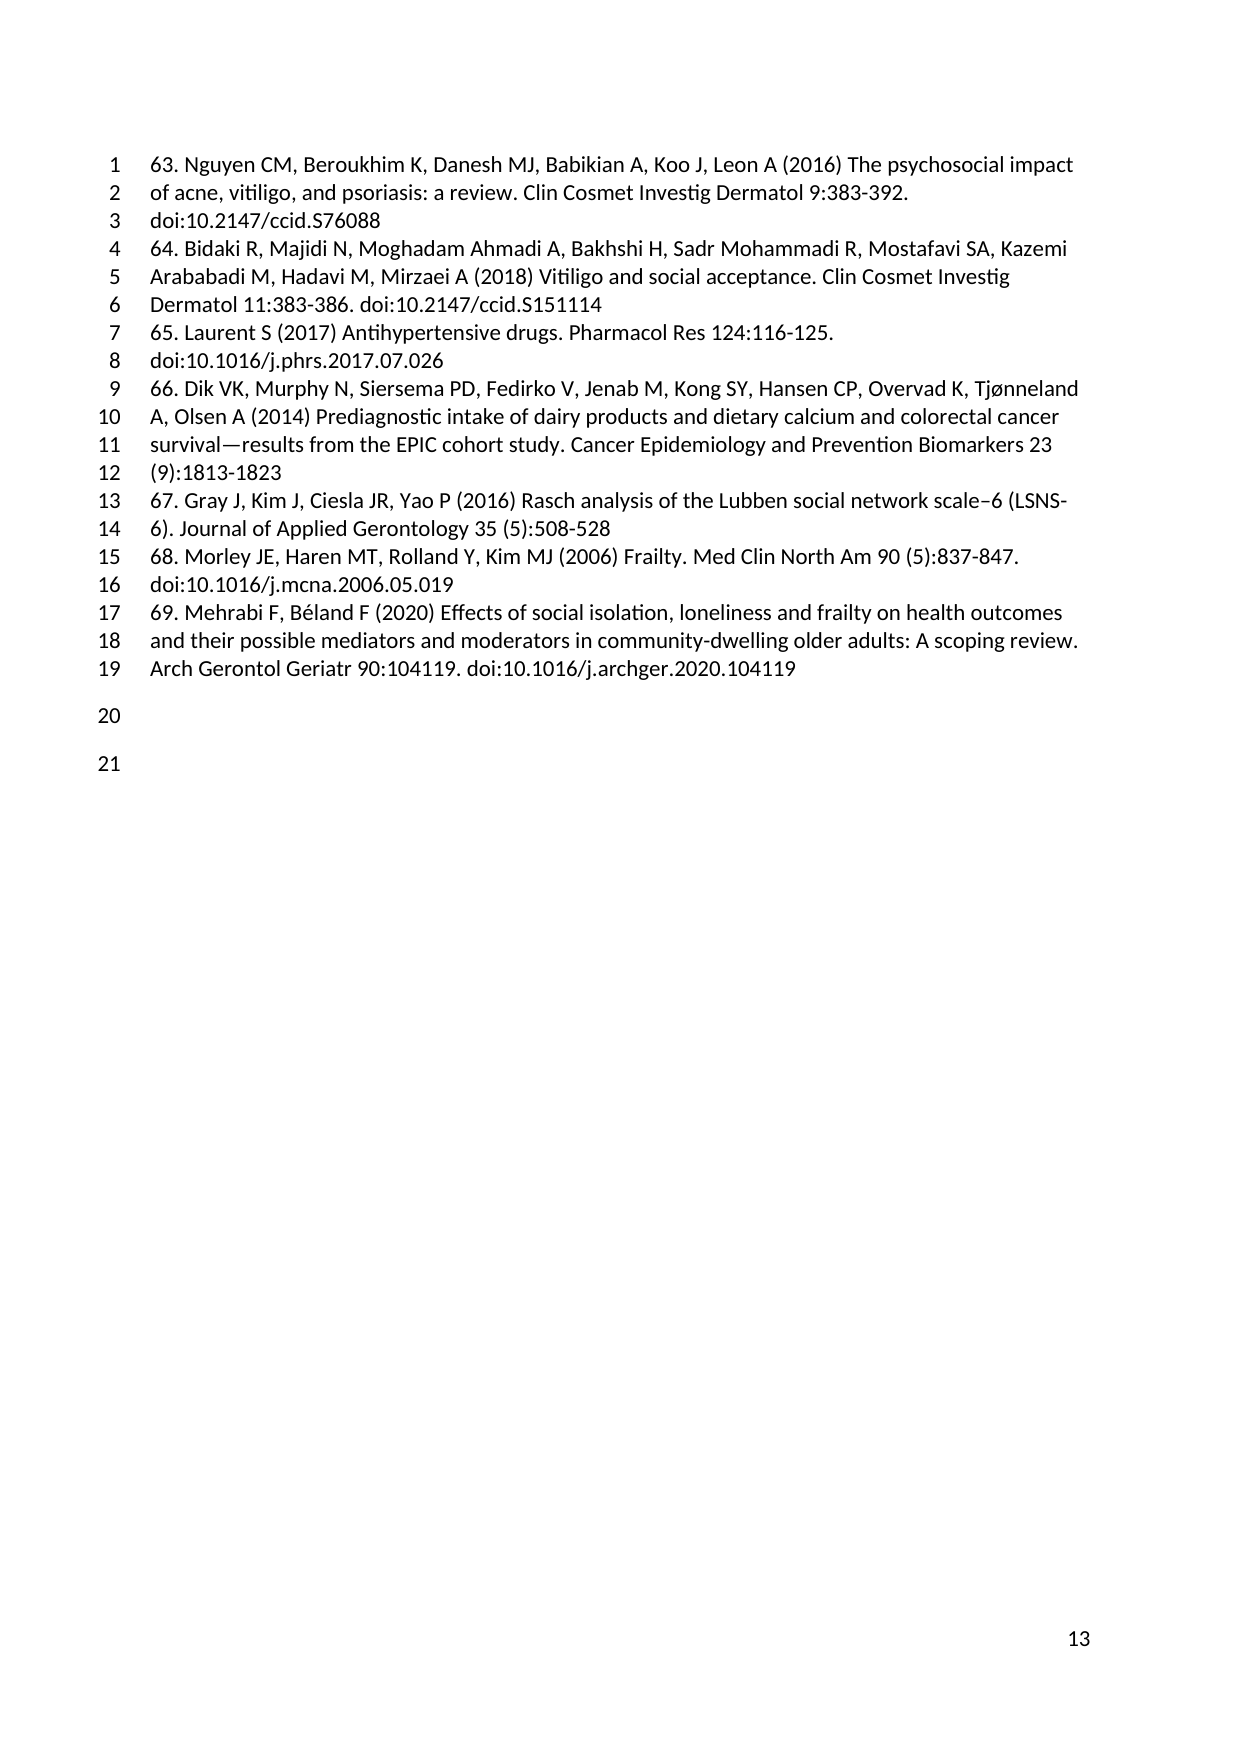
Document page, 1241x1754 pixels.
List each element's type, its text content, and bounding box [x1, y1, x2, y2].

text 67. Gray J, Kim J, Ciesla JR, Yao P (2016) Rasch analysis of the Lubben social network scale–6 (LSNS-6). Journal of Applied Gerontology 35 (5):508-528 [150, 486, 1090, 542]
text 68. Morley JE, Haren MT, Rolland Y, Kim MJ (2006) Frailty. Med Clin North Am 90 (5):837-847. doi:10.1016/j.mcna.2006.05.019 [150, 542, 1090, 598]
text 65. Laurent S (2017) Antihypertensive drugs. Pharmacol Res 124:116-125. doi:10.1016/j.phrs.2017.07.026 [150, 318, 1090, 374]
text 63. Nguyen CM, Beroukhim K, Danesh MJ, Babikian A, Koo J, Leon A (2016) The psychosocial impact of acne, vitiligo, and psoriasis: a review. Clin Cosmet Investig Dermatol 9:383-392. doi:10.2147/ccid.S76088 [150, 150, 1090, 234]
text 64. Bidaki R, Majidi N, Moghadam Ahmadi A, Bakhshi H, Sadr Mohammadi R, Mostafavi SA, Kazemi Arababadi M, Hadavi M, Mirzaei A (2018) Vitiligo and social acceptance. Clin Cosmet Investig Dermatol 11:383-386. doi:10.2147/ccid.S151114 [150, 234, 1090, 318]
text 69. Mehrabi F, Béland F (2020) Effects of social isolation, loneliness and frailty on health outcomes and their possible mediators and moderators in community-dwelling older adults: A scoping review. Arch Gerontol Geriatr 90:104119. doi:10.1016/j.archger.2020.104119 [150, 598, 1090, 682]
text 66. Dik VK, Murphy N, Siersema PD, Fedirko V, Jenab M, Kong SY, Hansen CP, Overvad K, Tjønneland A, Olsen A (2014) Prediagnostic intake of dairy products and dietary calcium and colorectal cancer survival—results from the EPIC cohort study. Cancer Epidemiology and Prevention Biomarkers 23 (9):1813-1823 [150, 374, 1090, 486]
